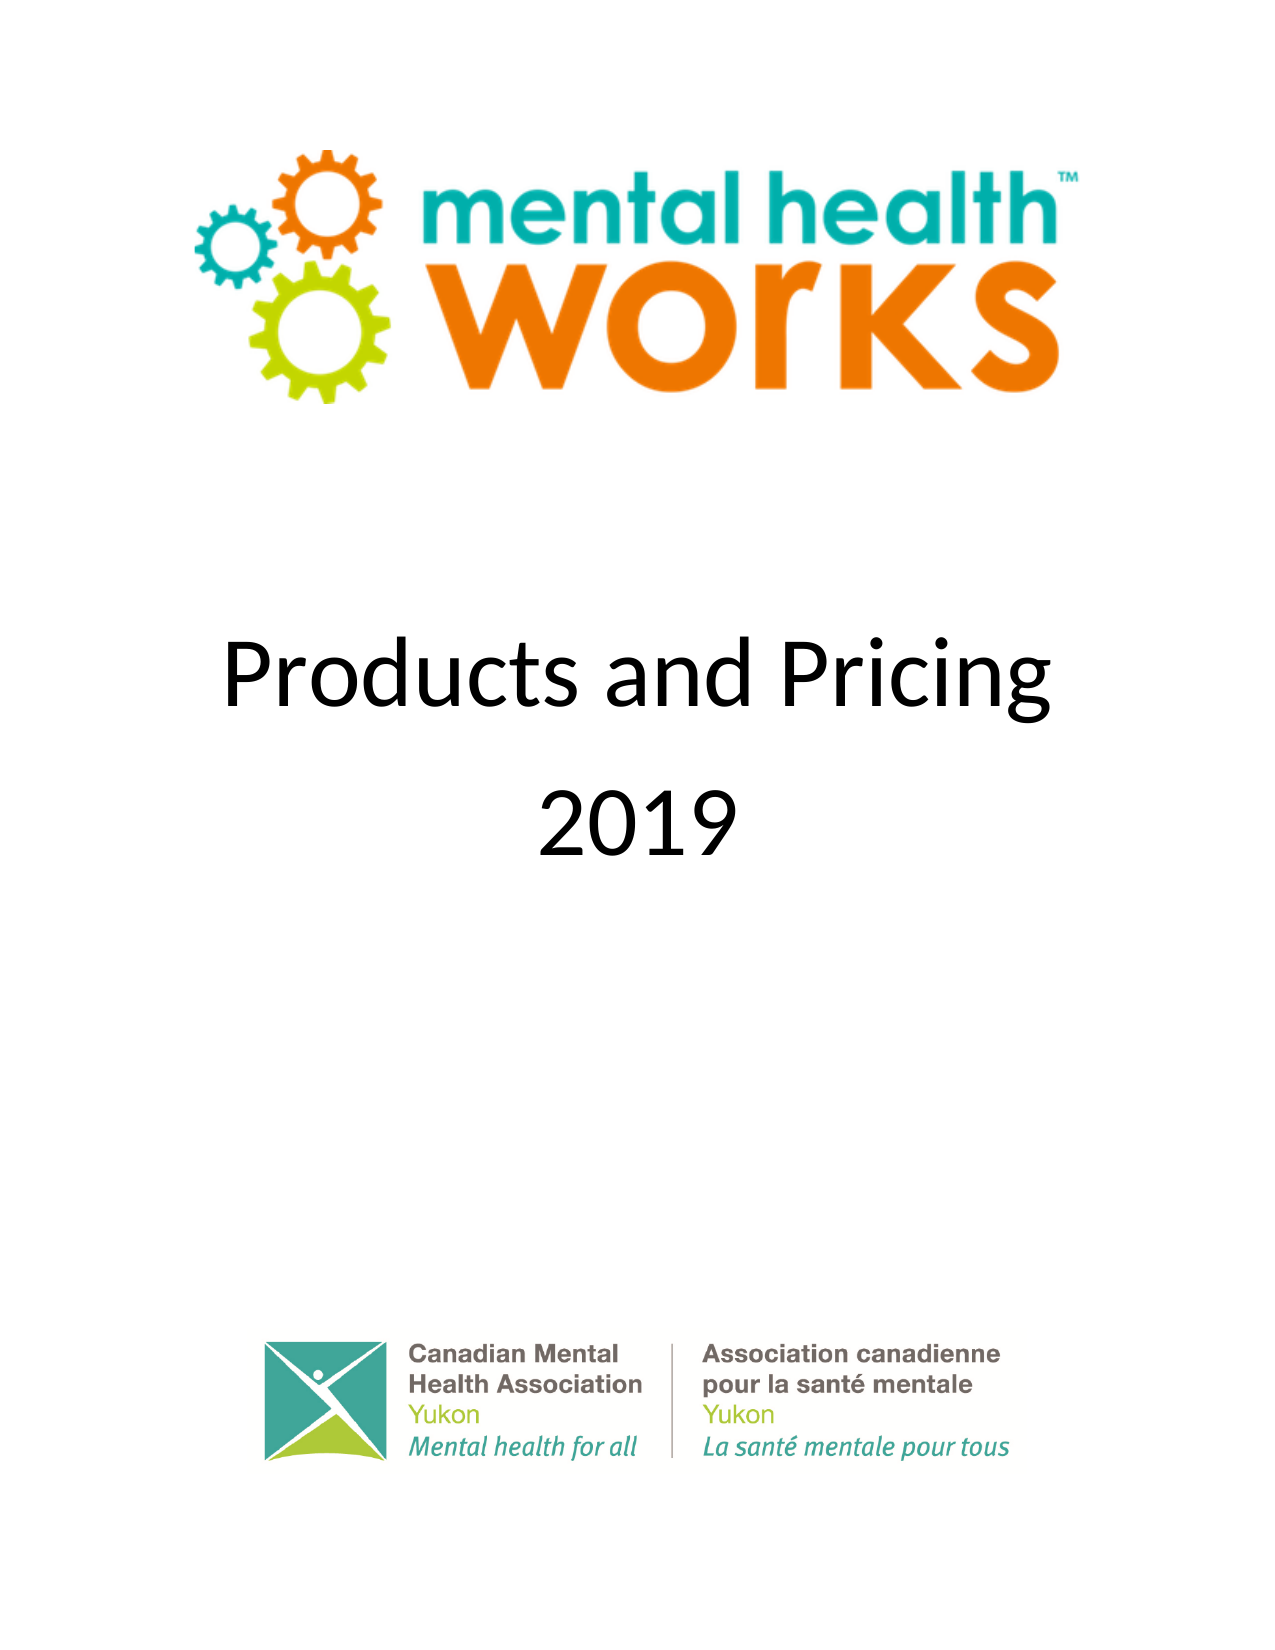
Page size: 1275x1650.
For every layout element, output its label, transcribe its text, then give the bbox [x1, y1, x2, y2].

picture [194, 150, 1081, 404]
text Products and Pricing [150, 609, 1125, 732]
text 2019 [150, 758, 1125, 880]
picture [247, 1328, 1028, 1474]
